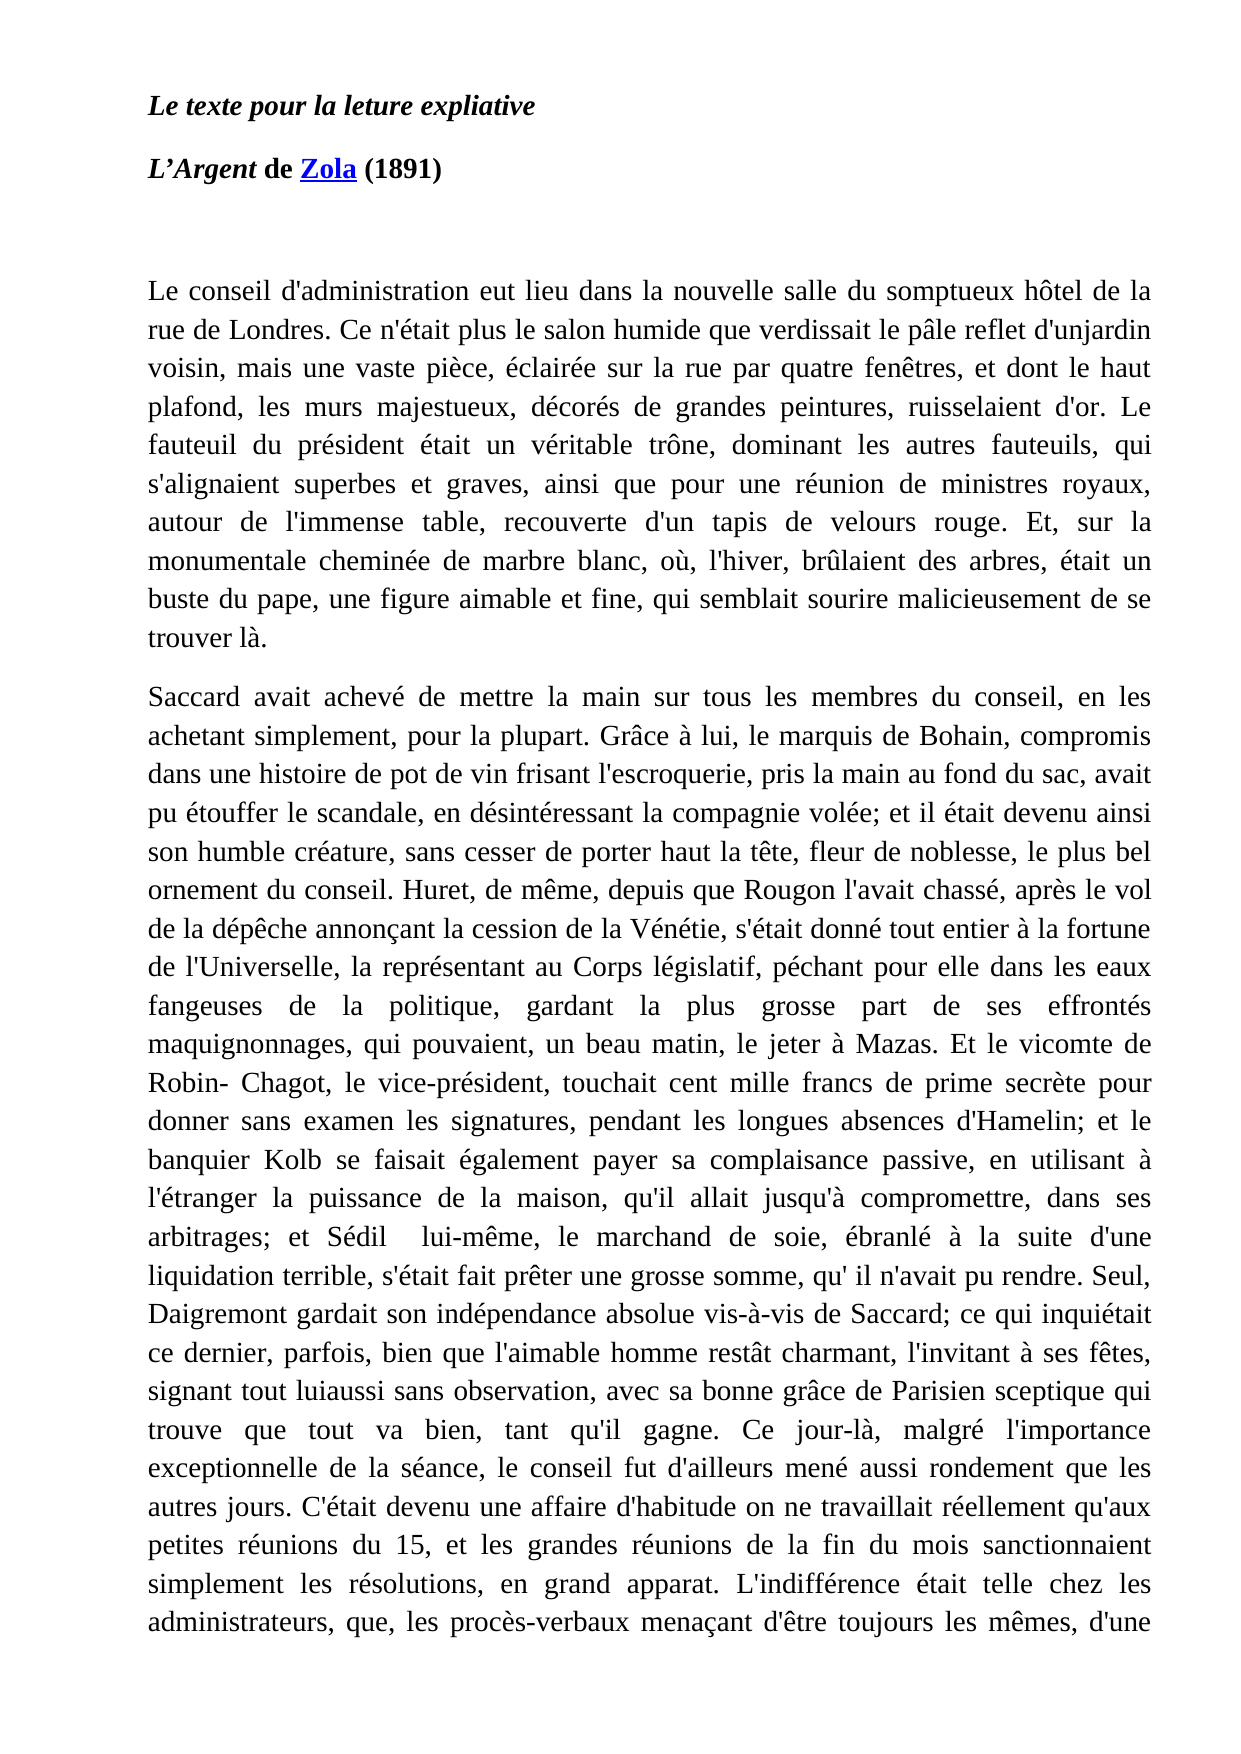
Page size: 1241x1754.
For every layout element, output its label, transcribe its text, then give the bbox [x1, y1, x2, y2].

text Le conseil d'administration eut lieu dans la nouvelle salle du somptueux hôtel de la rue de Londres. Ce n'était plus le salon humide que verdissait le pâle reflet d'unjardin voisin, mais une vaste pièce, éclairée sur la rue par quatre fenêtres, et dont le haut plafond, les murs majestueux, décorés de grandes peintures, ruisselaient d'or. Le fauteuil du président était un véritable trône, dominant les autres fauteuils, qui s'alignaient superbes et graves, ainsi que pour une réunion de ministres royaux, autour de l'immense table, recouverte d'un tapis de velours rouge. Et, sur la monumentale cheminée de marbre blanc, où, l'hiver, brûlaient des arbres, était un buste du pape, une figure aimable et fine, qui semblait sourire malicieusement de se trouver là. [148, 273, 1152, 654]
text L’Argent de Zola (1891) [148, 151, 1152, 185]
text Le texte pour la leture expliative [148, 88, 1152, 122]
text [148, 679, 1152, 1638]
